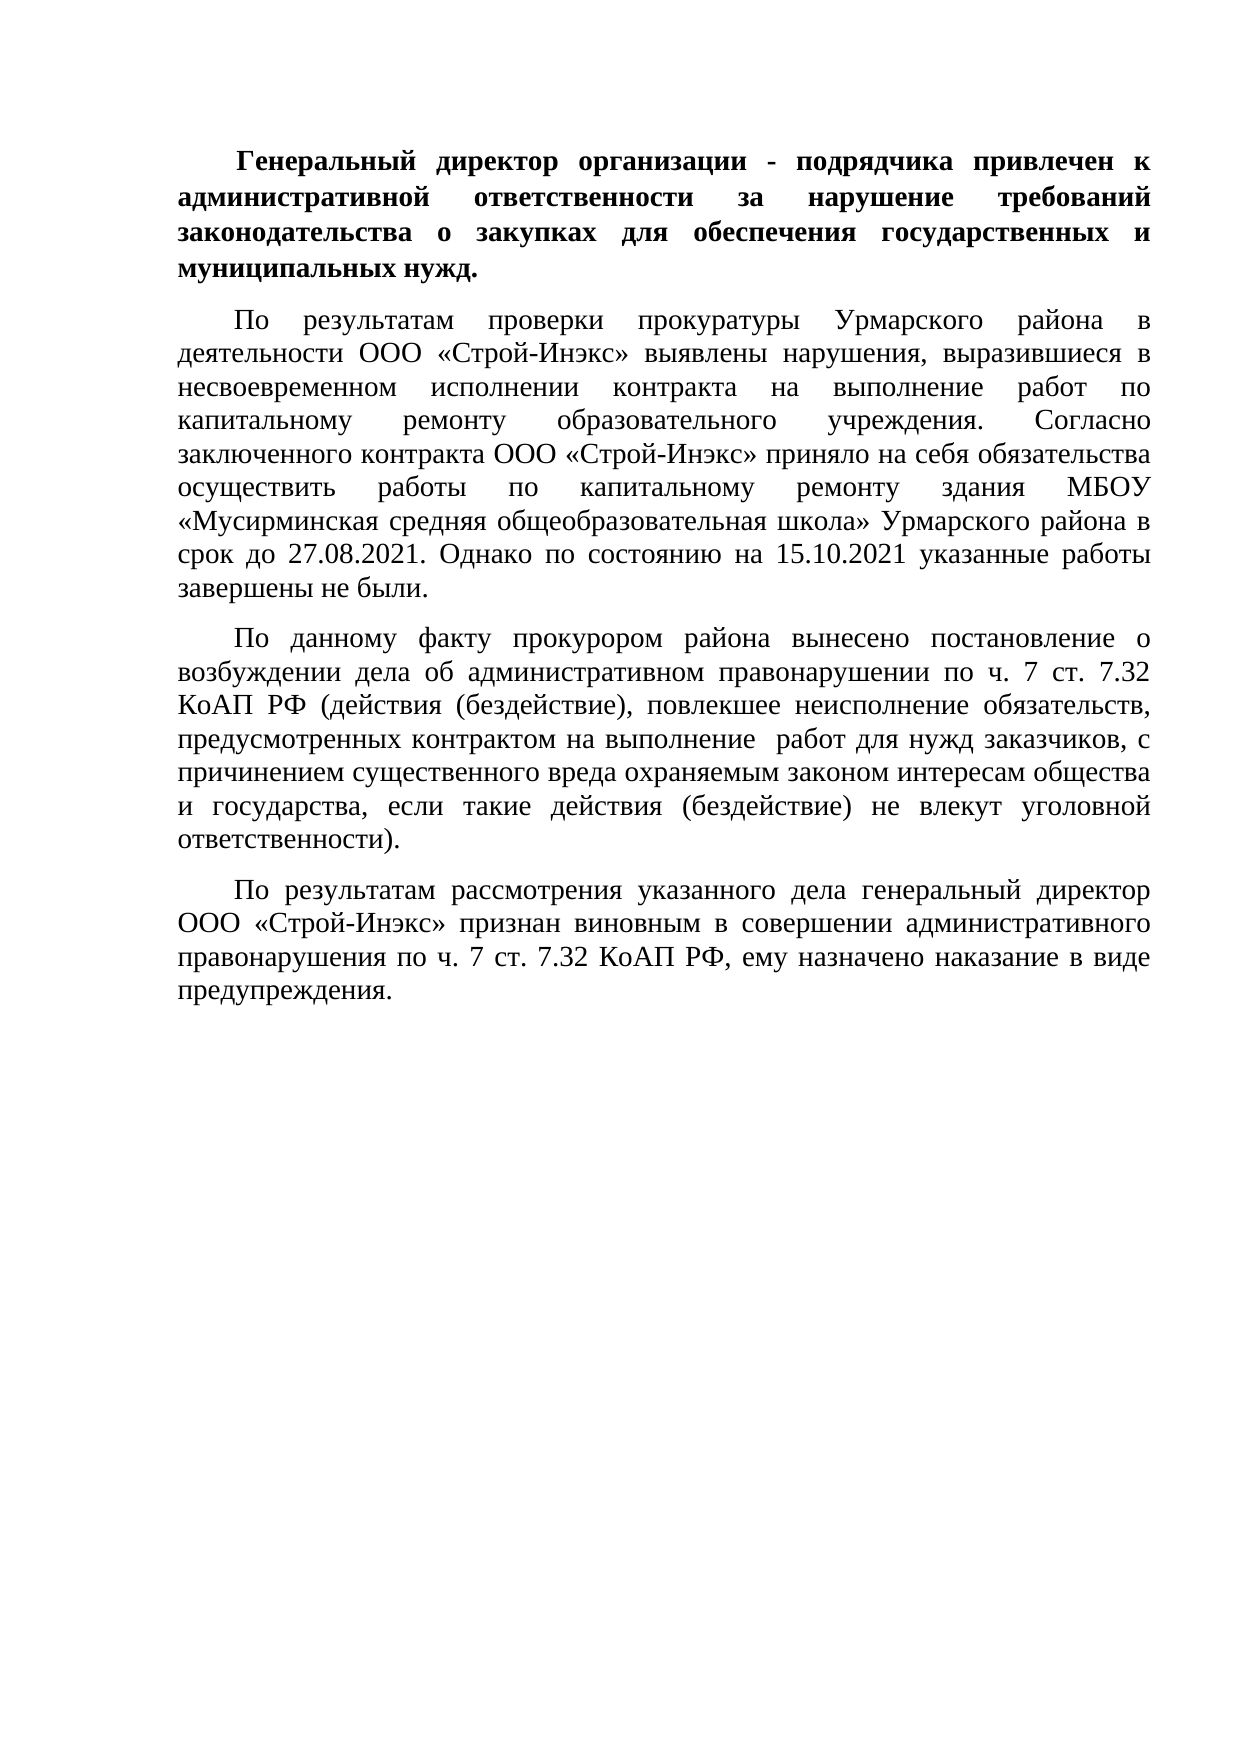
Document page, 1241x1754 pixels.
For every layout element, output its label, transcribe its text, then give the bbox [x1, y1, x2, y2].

text Генеральный директор организации - подрядчика привлечен к административной ответственности за нарушение требований законодательства о закупках для обеспечения государственных и муниципальных нужд. [177, 143, 1152, 283]
text По результатам проверки прокуратуры Урмарского района в деятельности ООО «Строй-Инэкс» выявлены нарушения, выразившиеся в несвоевременном исполнении контракта на выполнение работ по капитальному ремонту образовательного учреждения. Согласно заключенного контракта ООО «Строй-Инэкс» приняло на себя обязательства осуществить работы по капитальному ремонту здания МБОУ «Мусирминская средняя общеобразовательная школа» Урмарского района в срок до 27.08.2021. Однако по состоянию на 15.10.2021 указанные работы завершены не были. [177, 302, 1152, 604]
text По результатам рассмотрения указанного дела генеральный директор ООО «Строй-Инэкс» признан виновным в совершении административного правонарушения по ч. 7 ст. 7.32 КоАП РФ, ему назначено наказание в виде предупреждения. [177, 872, 1152, 1006]
text По данному факту прокурором района вынесено постановление о возбуждении дела об административном правонарушении по ч. 7 ст. 7.32 КоАП РФ (действия (бездействие), повлекшее неисполнение обязательств, предусмотренных контрактом на выполнение работ для нужд заказчиков, с причинением существенного вреда охраняемым законом интересам общества и государства, если такие действия (бездействие) не влекут уголовной ответственности). [177, 620, 1152, 855]
